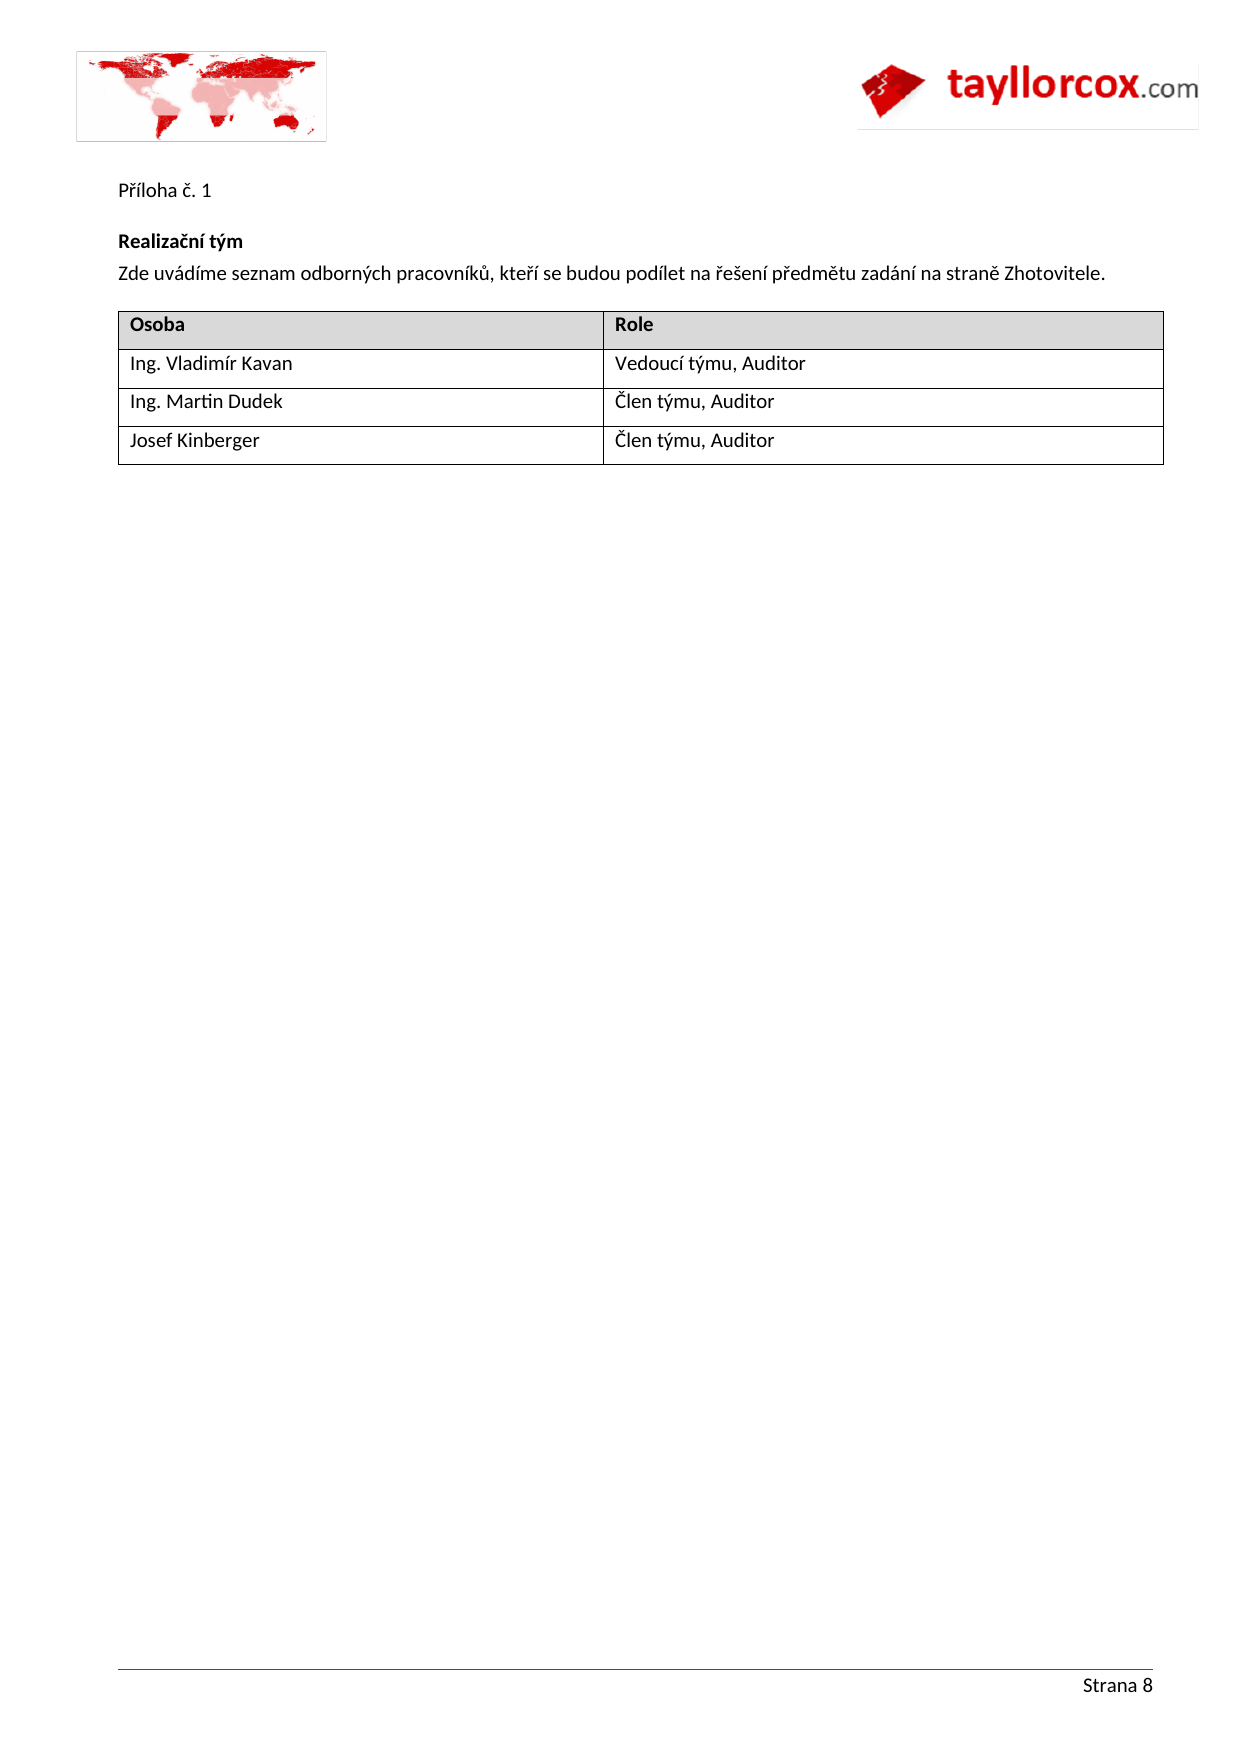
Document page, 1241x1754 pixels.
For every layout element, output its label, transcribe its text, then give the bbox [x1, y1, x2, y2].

text Zde uvádíme seznam odborných pracovníků, kteří se budou podílet na řešení předmětu zadání na straně Zhotovitele. [118, 260, 1152, 285]
text Příloha č. 1 [118, 177, 1152, 203]
table_header Osoba [119, 312, 603, 349]
subtitle Realizační tým [118, 228, 1152, 253]
table_cell Ing. Martin Dudek [119, 389, 603, 426]
picture [857, 64, 1199, 130]
table_cell Vedoucí týmu, Auditor [604, 350, 1163, 387]
table_header Role [604, 312, 1163, 349]
table_cell Josef Kinberger [119, 427, 603, 464]
table_cell Člen týmu, Auditor [604, 389, 1163, 426]
table_cell Ing. Vladimír Kavan [119, 350, 603, 387]
table_cell Člen týmu, Auditor [604, 427, 1163, 464]
picture [76, 51, 327, 142]
